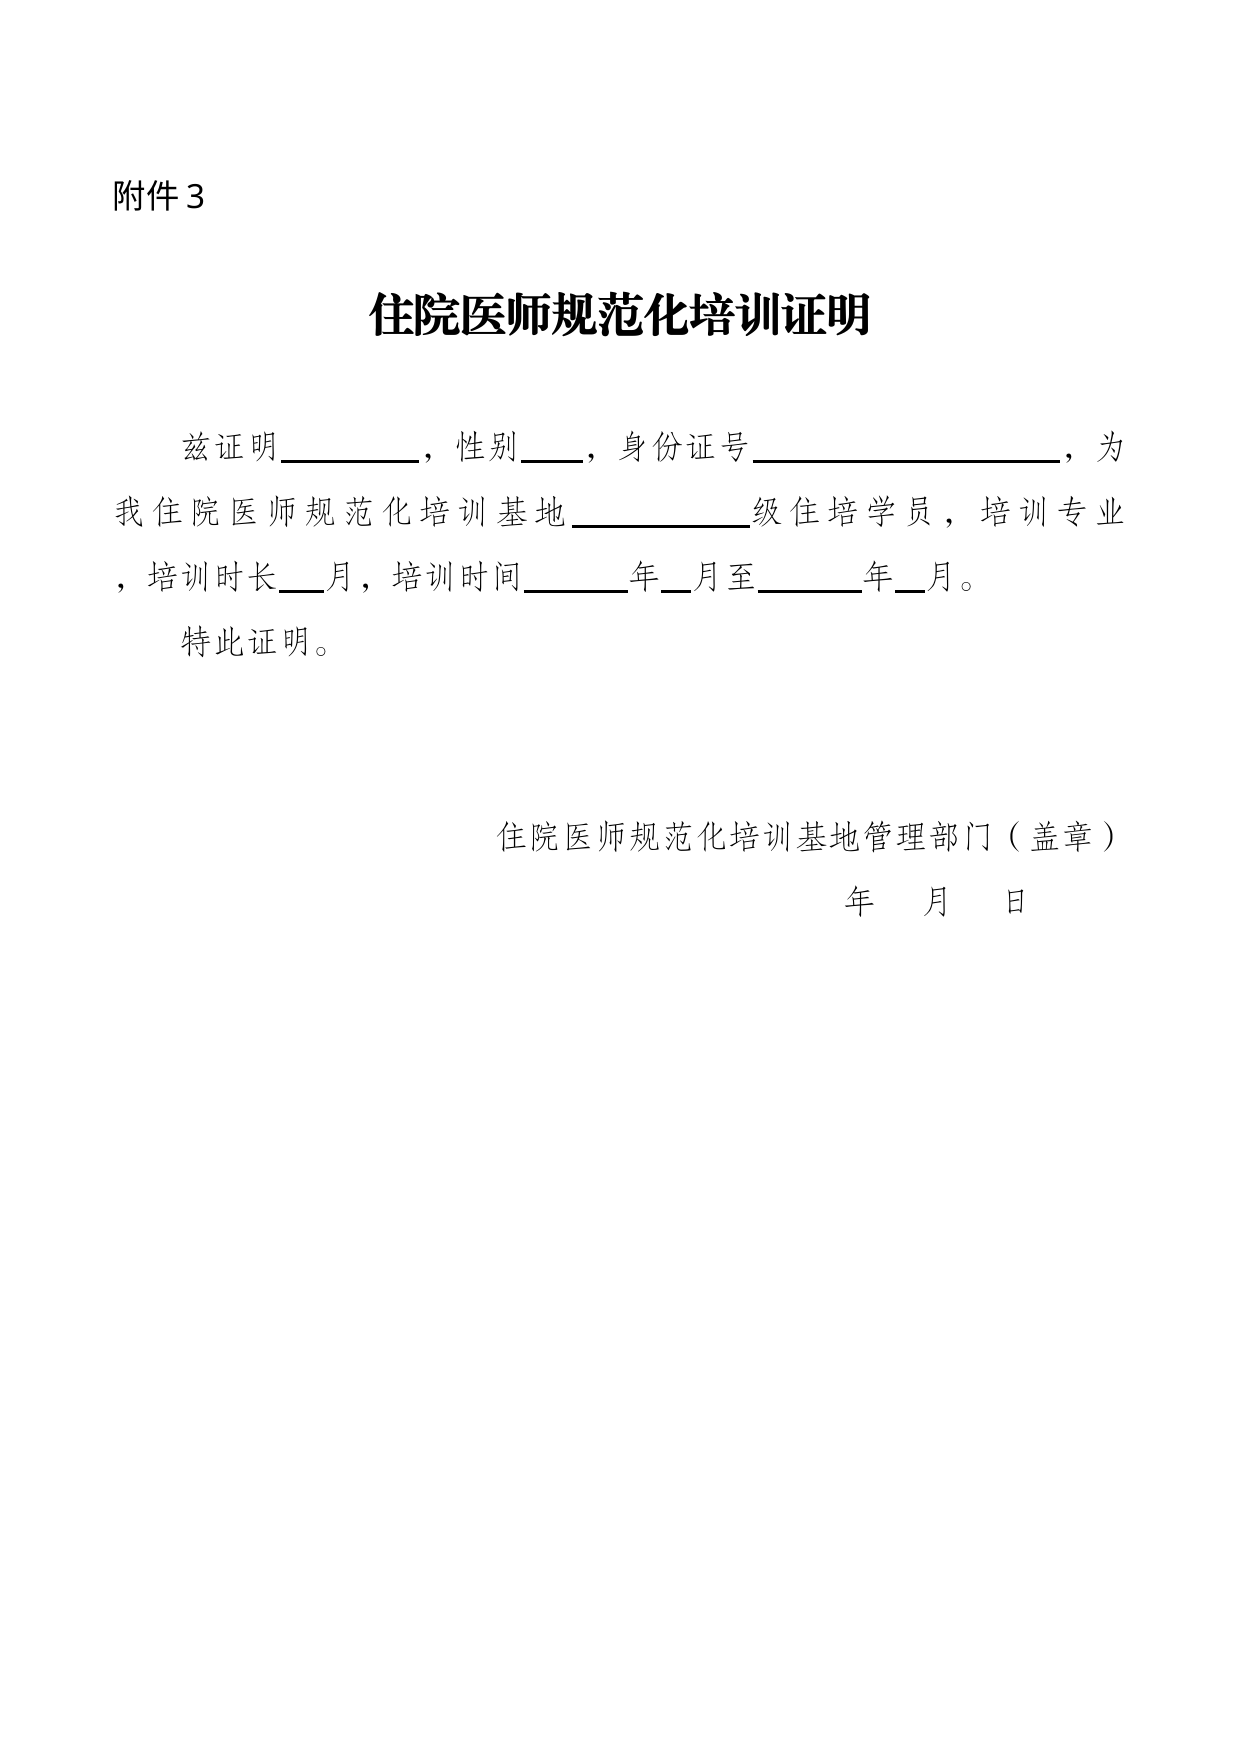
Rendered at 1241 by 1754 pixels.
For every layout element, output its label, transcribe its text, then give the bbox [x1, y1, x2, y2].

text 兹证明 ，性别 ，身份证号 ，为我住院医师规范化培训基地 级住培学员，培训专业 ，培训时长 月，培训时间 年 月至 年 月。 [112, 415, 1128, 610]
text 附件3 [112, 162, 1128, 220]
text 年 月 日 [112, 870, 1032, 935]
text 特此证明。 [112, 610, 1128, 675]
text 住院医师规范化培训证明 [112, 285, 1128, 350]
text 住院医师规范化培训基地管理部门（盖章） [112, 805, 1128, 870]
